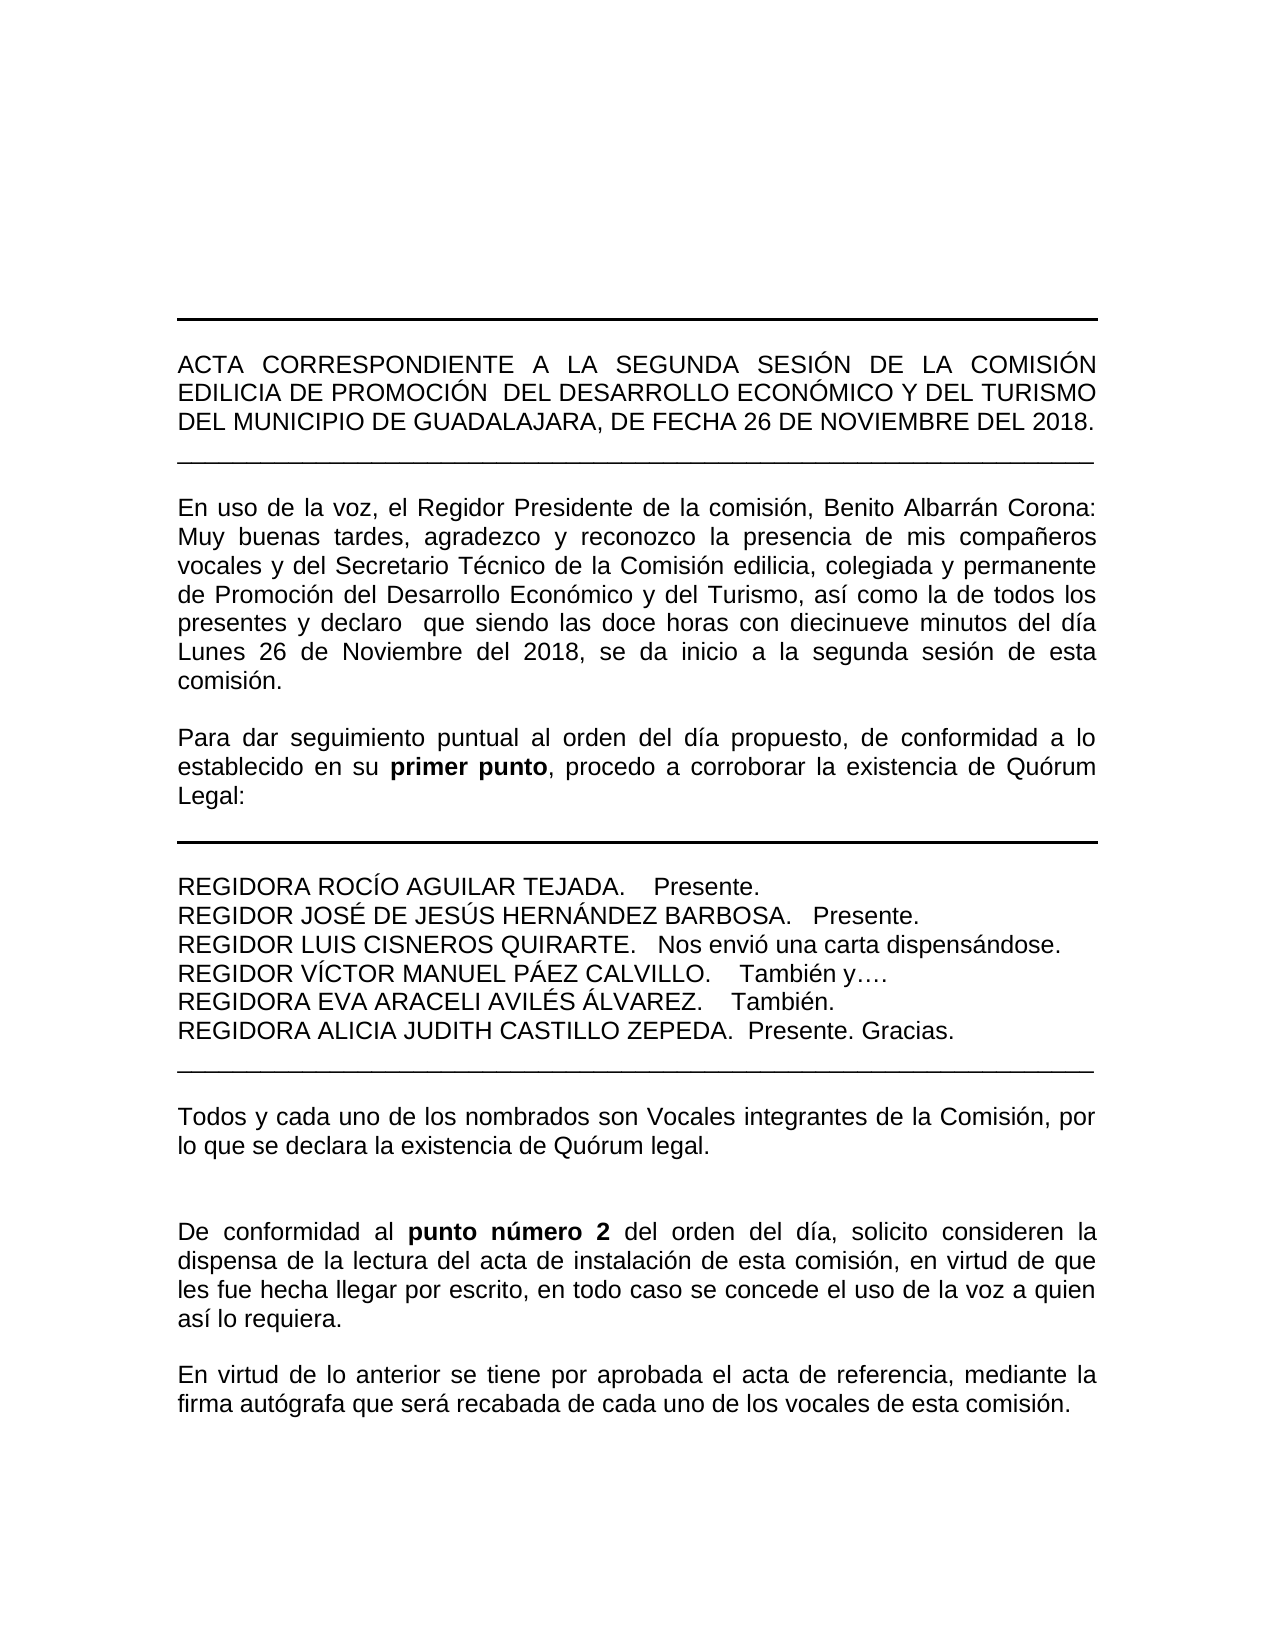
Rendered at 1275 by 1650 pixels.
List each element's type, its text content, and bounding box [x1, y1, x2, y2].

text REGIDOR JOSÉ DE JESÚS HERNÁNDEZ BARBOSA. Presente. [177, 901, 1098, 930]
text REGIDORA ROCÍO AGUILAR TEJADA. Presente. [177, 872, 1098, 901]
text En virtud de lo anterior se tiene por aprobada el acta de referencia, mediante la firma autógrafa que será recabada de cada uno de los vocales de esta comisión. [177, 1360, 1098, 1418]
text REGIDOR LUIS CISNEROS QUIRARTE. Nos envió una carta dispensándose. [177, 930, 1098, 959]
text En uso de la voz, el Regidor Presidente de la comisión, Benito Albarrán Corona: Muy buenas tardes, agradezco y reconozco la presencia de mis compañeros vocales y del Secretario Técnico de la Comisión edilicia, colegiada y permanente de Promoción del Desarrollo Económico y del Turismo, así como la de todos los presentes y declaro que siendo las doce horas con diecinueve minutos del día Lunes 26 de Noviembre del 2018, se da inicio a la segunda sesión de esta comisión. [177, 493, 1098, 695]
text __________________________________________________________________ [177, 1045, 1098, 1074]
text ACTA CORRESPONDIENTE A LA SEGUNDA SESIÓN DE LA COMISIÓN EDILICIA DE PROMOCIÓN DEL DESARROLLO ECONÓMICO Y DEL TURISMO DEL MUNICIPIO DE GUADALAJARA, DE FECHA 26 DE NOVIEMBRE DEL 2018. [177, 350, 1098, 436]
text __________________________________________________________________ [177, 436, 1098, 465]
text REGIDORA ALICIA JUDITH CASTILLO ZEPEDA. Presente. Gracias. [177, 1016, 1098, 1045]
text REGIDOR VÍCTOR MANUEL PÁEZ CALVILLO. También y…. [177, 959, 1098, 987]
text Todos y cada uno de los nombrados son Vocales integrantes de la Comisión, por lo que se declara la existencia de Quórum legal. [177, 1102, 1098, 1160]
text De conformidad al punto número 2 del orden del día, solicito consideren la dispensa de la lectura del acta de instalación de esta comisión, en virtud de que les fue hecha llegar por escrito, en todo caso se concede el uso de la voz a quien así lo requiera. [177, 1217, 1098, 1332]
text Para dar seguimiento puntual al orden del día propuesto, de conformidad a lo establecido en su primer punto, procedo a corroborar la existencia de Quórum Legal: [177, 723, 1098, 810]
text REGIDORA EVA ARACELI AVILÉS ÁLVAREZ. También. [177, 987, 1098, 1016]
